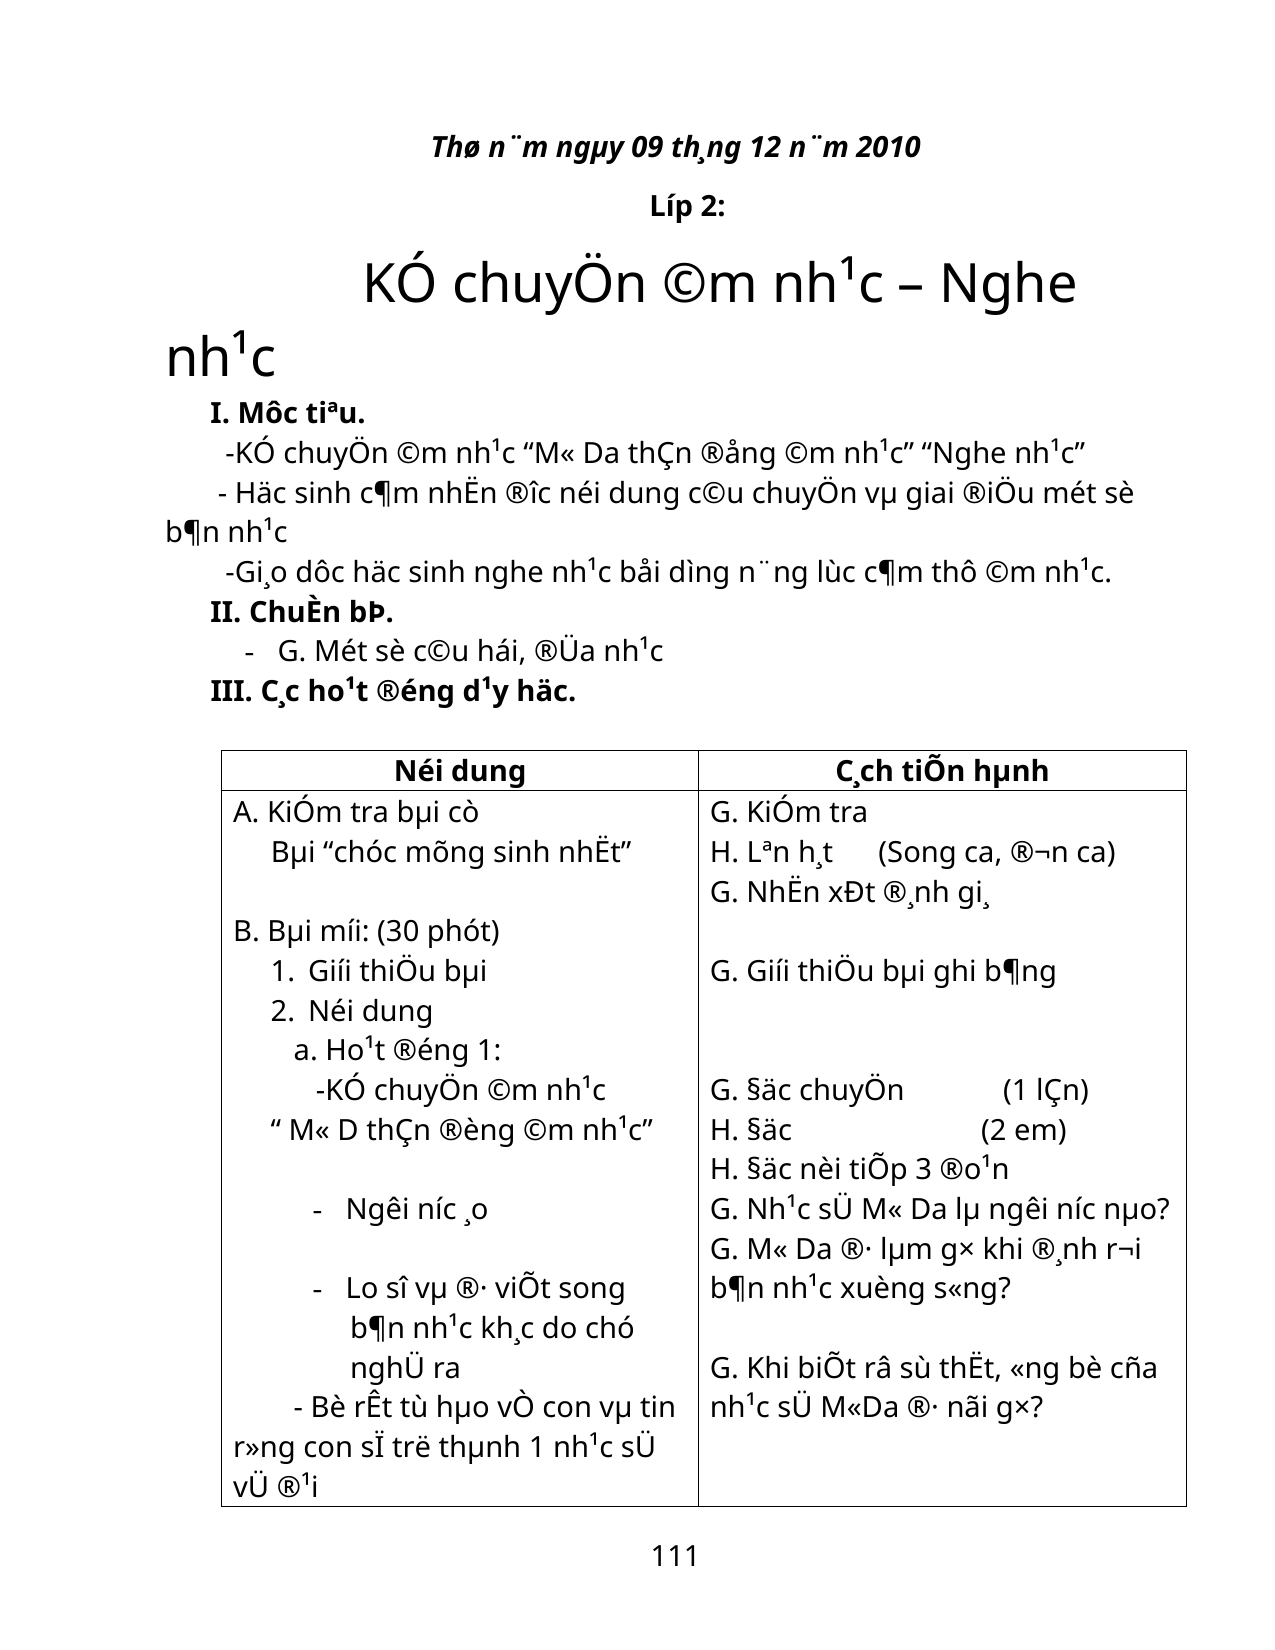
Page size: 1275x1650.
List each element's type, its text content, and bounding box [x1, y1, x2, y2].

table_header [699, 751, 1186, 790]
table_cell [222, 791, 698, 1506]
text -KÓ chuyÖn ©m nh¹c “M« Da thÇn ®ång ©m nh¹c” “Nghe nh¹c” [165, 432, 1186, 472]
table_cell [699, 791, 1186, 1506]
text Líp 2: [165, 186, 1186, 225]
text III. C¸c ho¹t ®éng d¹y häc. [165, 670, 1186, 710]
text KÓ chuyÖn ©m nh¹c – Nghe nh¹c [165, 245, 1186, 392]
text II. ChuÈn bÞ. [165, 591, 1186, 631]
text - Häc sinh c¶m nhËn ®­îc néi dung c©u chuyÖn vµ giai ®iÖu mét sè b¶n nh¹c [165, 472, 1186, 551]
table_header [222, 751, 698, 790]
text -Gi¸o dôc häc sinh nghe nh¹c båi d­ìng n¨ng lùc c¶m thô ©m nh¹c. [165, 551, 1186, 591]
text I. Môc tiªu. [165, 392, 1186, 432]
text Thø n¨m ngµy 09 th¸ng 12 n¨m 2010 [165, 126, 1186, 166]
list G. Mét sè c©u hái, ®Üa nh¹c [244, 631, 1186, 670]
